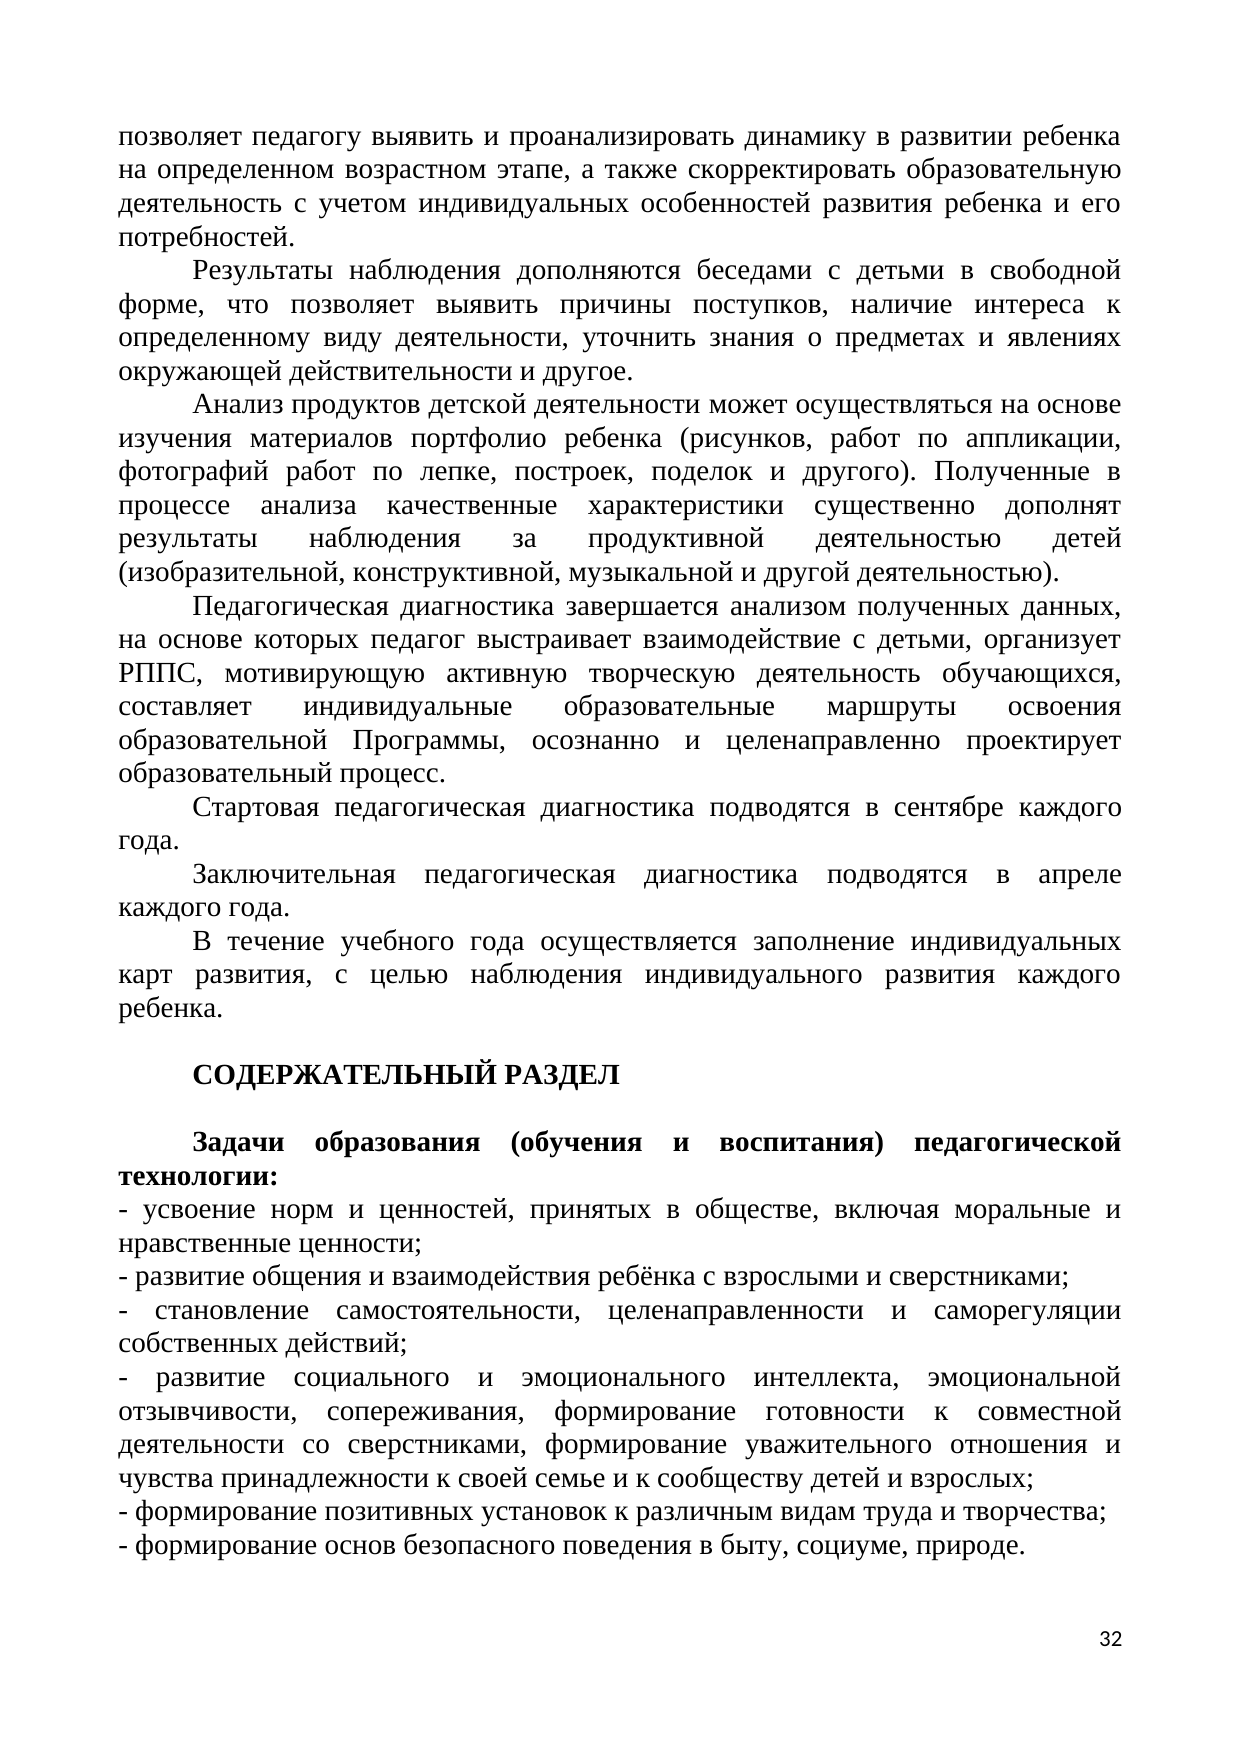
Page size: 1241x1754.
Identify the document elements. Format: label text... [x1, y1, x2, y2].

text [118, 118, 1122, 252]
text Заключительная педагогическая диагностика подводятся в апреле каждого года. [118, 856, 1122, 923]
text Анализ продуктов детской деятельности может осуществляться на основе изучения материалов портфолио ребенка (рисунков, работ по аппликации, фотографий работ по лепке, построек, поделок и другого). Полученные в процессе анализа качественные характеристики существенно дополнят результаты наблюдения за продуктивной деятельностью детей (изобразительной, конструктивной, музыкальной и другой деятельностью). [118, 386, 1122, 588]
text Задачи образования (обучения и воспитания) педагогической технологии: [118, 1124, 1122, 1191]
text - усвоение норм и ценностей, принятых в обществе, включая моральные и нравственные ценности; [118, 1191, 1122, 1258]
text Результаты наблюдения дополняются беседами с детьми в свободной форме, что позволяет выявить причины поступков, наличие интереса к определенному виду деятельности, уточнить знания о предметах и явлениях окружающей действительности и другое. [118, 252, 1122, 386]
text - развитие социального и эмоционального интеллекта, эмоциональной отзывчивости, сопереживания, формирование готовности к совместной деятельности со сверстниками, формирование уважительного отношения и чувства принадлежности к своей семье и к сообществу детей и взрослых; [118, 1359, 1122, 1493]
text - развитие общения и взаимодействия ребёнка с взрослыми и сверстниками; [118, 1258, 1122, 1292]
text В течение учебного года осуществляется заполнение индивидуальных карт развития, с целью наблюдения индивидуального развития каждого ребенка. [118, 923, 1122, 1024]
text Стартовая педагогическая диагностика подводятся в сентябре каждого года. [118, 789, 1122, 856]
text СОДЕРЖАТЕЛЬНЫЙ РАЗДЕЛ [118, 1057, 1122, 1091]
text - формирование основ безопасного поведения в быту, социуме, природе. [118, 1527, 1122, 1560]
text - формирование позитивных установок к различным видам труда и творчества; [118, 1493, 1122, 1527]
text Педагогическая диагностика завершается анализом полученных данных, на основе которых педагог выстраивает взаимодействие с детьми, организует РППС, мотивирующую активную творческую деятельность обучающихся, составляет индивидуальные образовательные маршруты освоения образовательной Программы, осознанно и целенаправленно проектирует образовательный процесс. [118, 588, 1122, 789]
text - становление самостоятельности, целенаправленности и саморегуляции собственных действий; [118, 1292, 1122, 1359]
